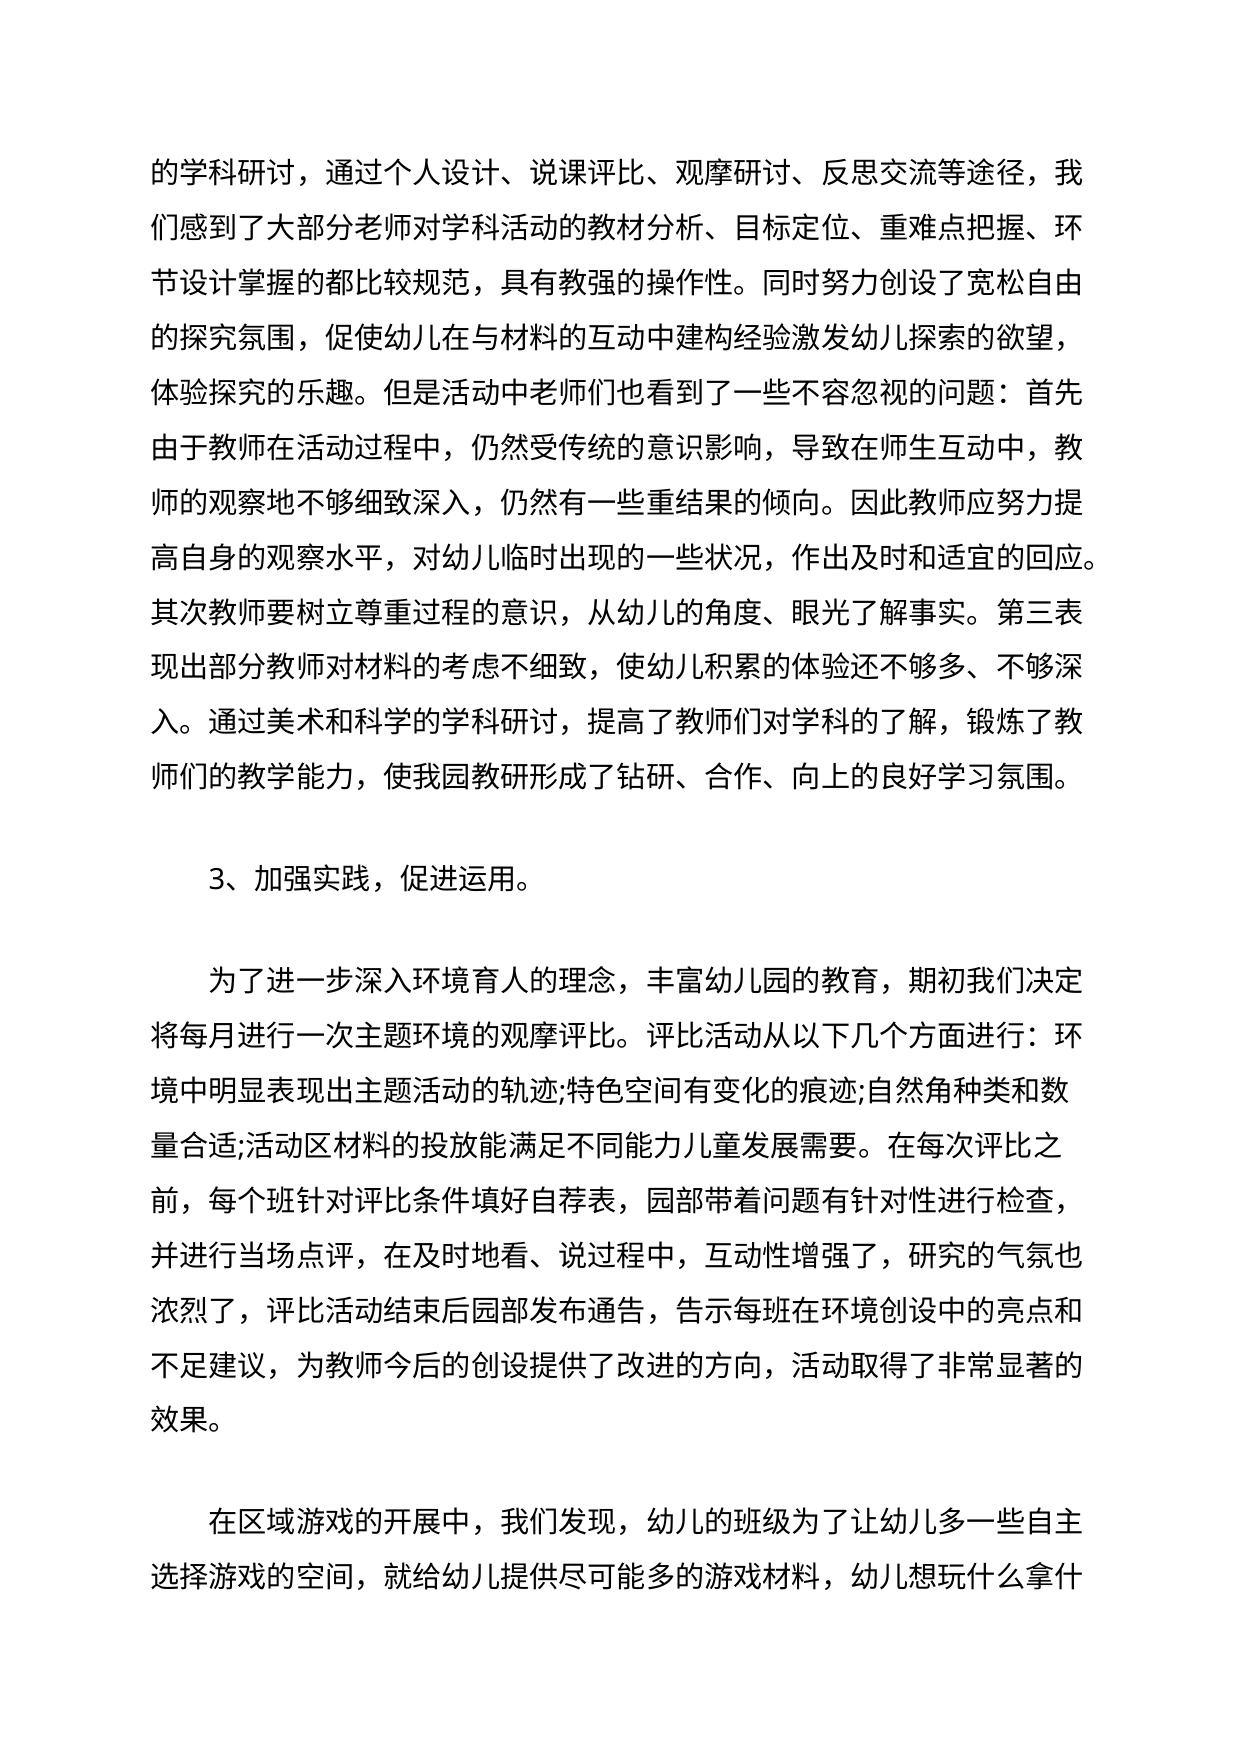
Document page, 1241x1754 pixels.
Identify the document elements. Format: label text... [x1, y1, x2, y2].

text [150, 150, 1090, 796]
text 3、加强实践，促进运用。 [150, 856, 1090, 898]
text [150, 1499, 1090, 1596]
text 为了进一步深入环境育人的理念，丰富幼儿园的教育，期初我们决定将每月进行一次主题环境的观摩评比。评比活动从以下几个方面进行：环境中明显表现出主题活动的轨迹;特色空间有变化的痕迹;自然角种类和数量合适;活动区材料的投放能满足不同能力儿童发展需要。在每次评比之前，每个班针对评比条件填好自荐表，园部带着问题有针对性进行检查，并进行当场点评，在及时地看、说过程中，互动性增强了，研究的气氛也浓烈了，评比活动结束后园部发布通告，告示每班在环境创设中的亮点和不足建议，为教师今后的创设提供了改进的方向，活动取得了非常显著的效果。 [150, 958, 1090, 1439]
